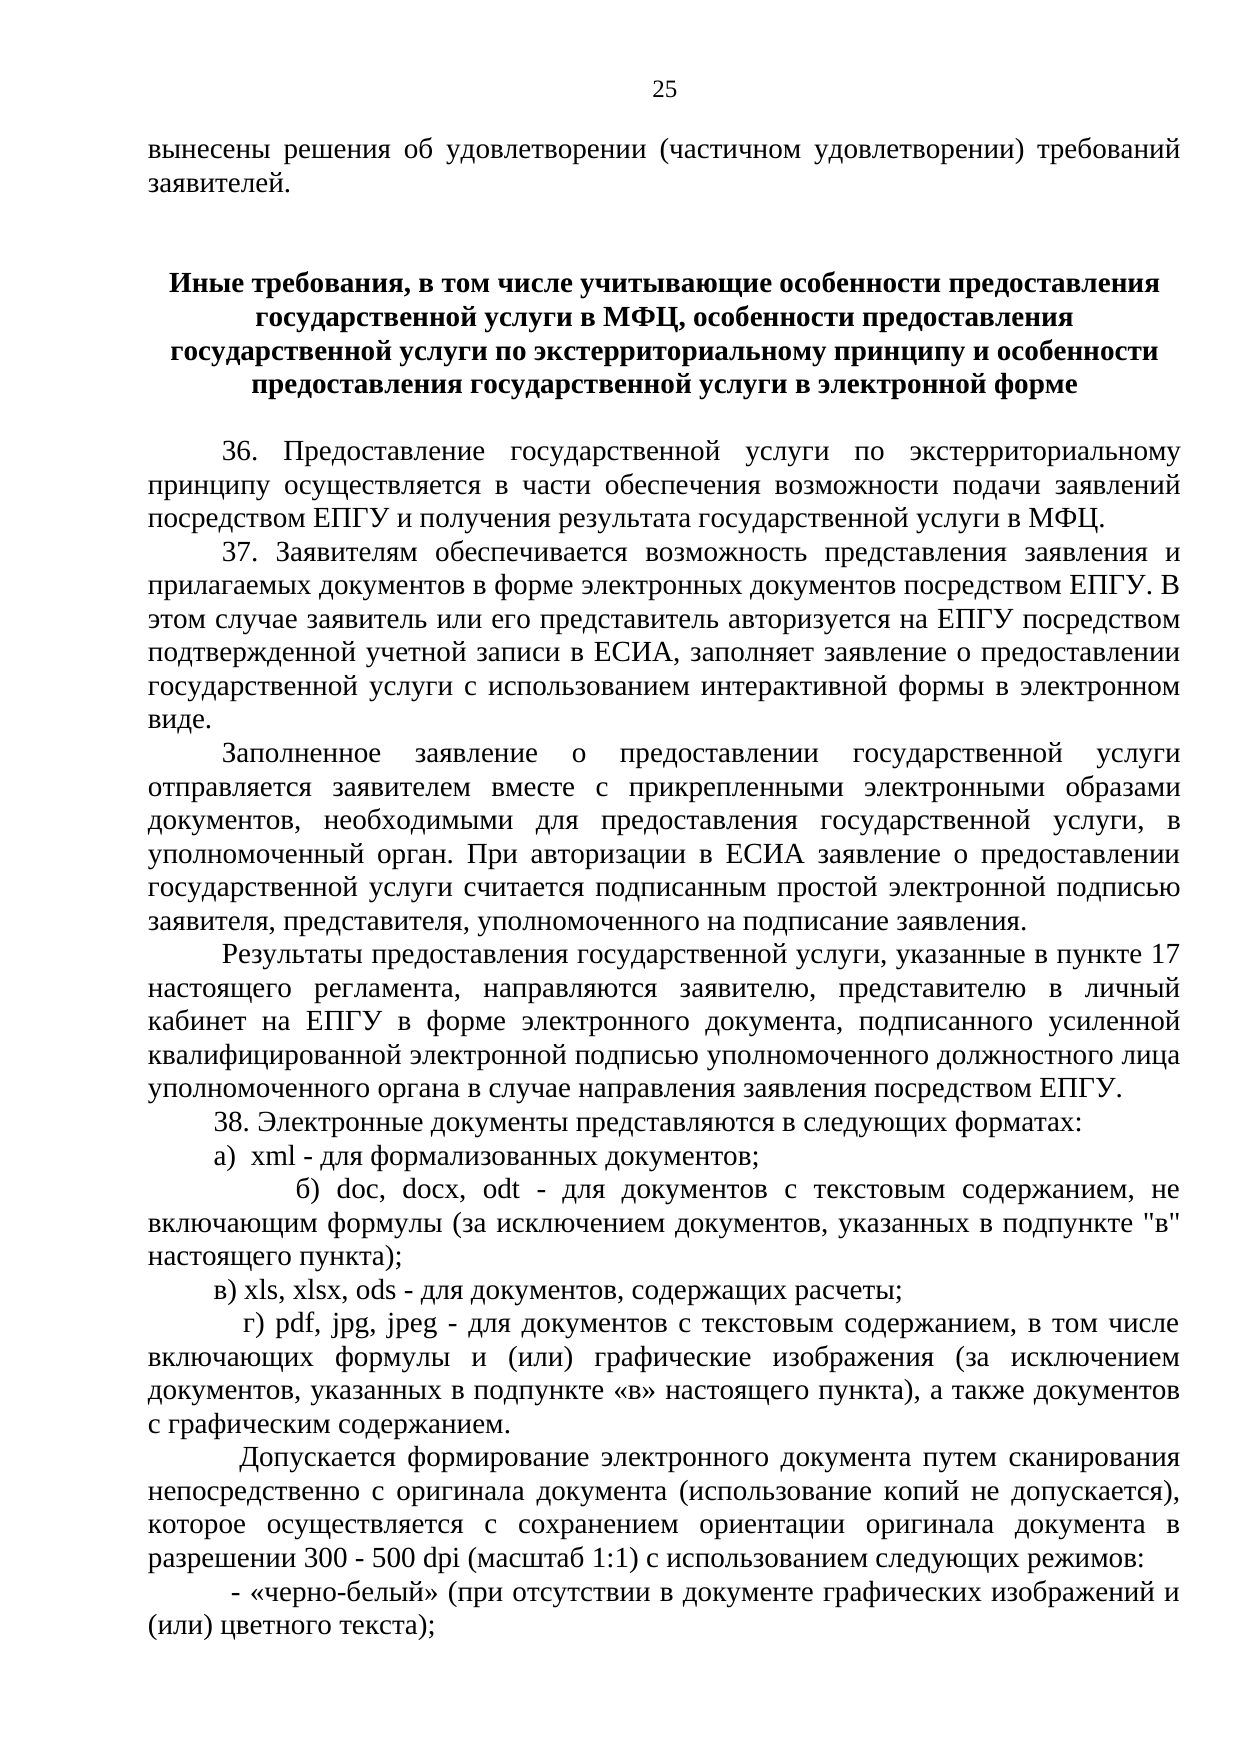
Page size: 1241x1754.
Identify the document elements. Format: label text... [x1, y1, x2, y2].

text г) pdf, jpg, jpeg - для документов с текстовым содержанием, в том числе включающих формулы и (или) графические изображения (за исключением документов, указанных в подпункте «в» настоящего пункта), а также документов с графическим содержанием. [148, 1305, 1181, 1439]
text Заполненное заявление о предоставлении государственной услуги отправляется заявителем вместе с прикрепленными электронными образами документов, необходимыми для предоставления государственной услуги, в уполномоченный орган. При авторизации в ЕСИА заявление о предоставлении государственной услуги считается подписанным простой электронной подписью заявителя, представителя, уполномоченного на подписание заявления. [148, 735, 1181, 936]
text б) doc, docx, odt - для документов с текстовым содержанием, не включающим формулы (за исключением документов, указанных в подпункте "в" настоящего пункта); [148, 1171, 1181, 1272]
text Допускается формирование электронного документа путем сканирования непосредственно с оригинала документа (использование копий не допускается), которое осуществляется с сохранением ориентации оригинала документа в разрешении 300 - 500 dpi (масштаб 1:1) с использованием следующих режимов: [148, 1439, 1181, 1574]
text 38. Электронные документы представляются в следующих форматах: [148, 1104, 1181, 1138]
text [148, 131, 1181, 198]
text - «черно-белый» (при отсутствии в документе графических изображений и (или) цветного текста); [148, 1574, 1181, 1641]
text 36. Предоставление государственной услуги по экстерриториальному принципу осуществляется в части обеспечения возможности подачи заявлений посредством ЕПГУ и получения результата государственной услуги в МФЦ. [148, 433, 1181, 534]
text а) xml - для формализованных документов; [148, 1138, 1181, 1171]
text в) xls, xlsx, ods - для документов, содержащих расчеты; [148, 1272, 1181, 1305]
text 37. Заявителям обеспечивается возможность представления заявления и прилагаемых документов в форме электронных документов посредством ЕПГУ. В этом случае заявитель или его представитель авторизуется на ЕПГУ посредством подтвержденной учетной записи в ЕСИА, заполняет заявление о предоставлении государственной услуги с использованием интерактивной формы в электронном виде. [148, 534, 1181, 735]
text Результаты предоставления государственной услуги, указанные в пункте 17 настоящего регламента, направляются заявителю, представителю в личный кабинет на ЕПГУ в форме электронного документа, подписанного усиленной квалифицированной электронной подписью уполномоченного должностного лица уполномоченного органа в случае направления заявления посредством ЕПГУ. [148, 936, 1181, 1104]
text Иные требования, в том числе учитывающие особенности предоставления государственной услуги в МФЦ, особенности предоставления государственной услуги по экстерриториальному принципу и особенности предоставления государственной услуги в электронной форме [148, 266, 1181, 400]
